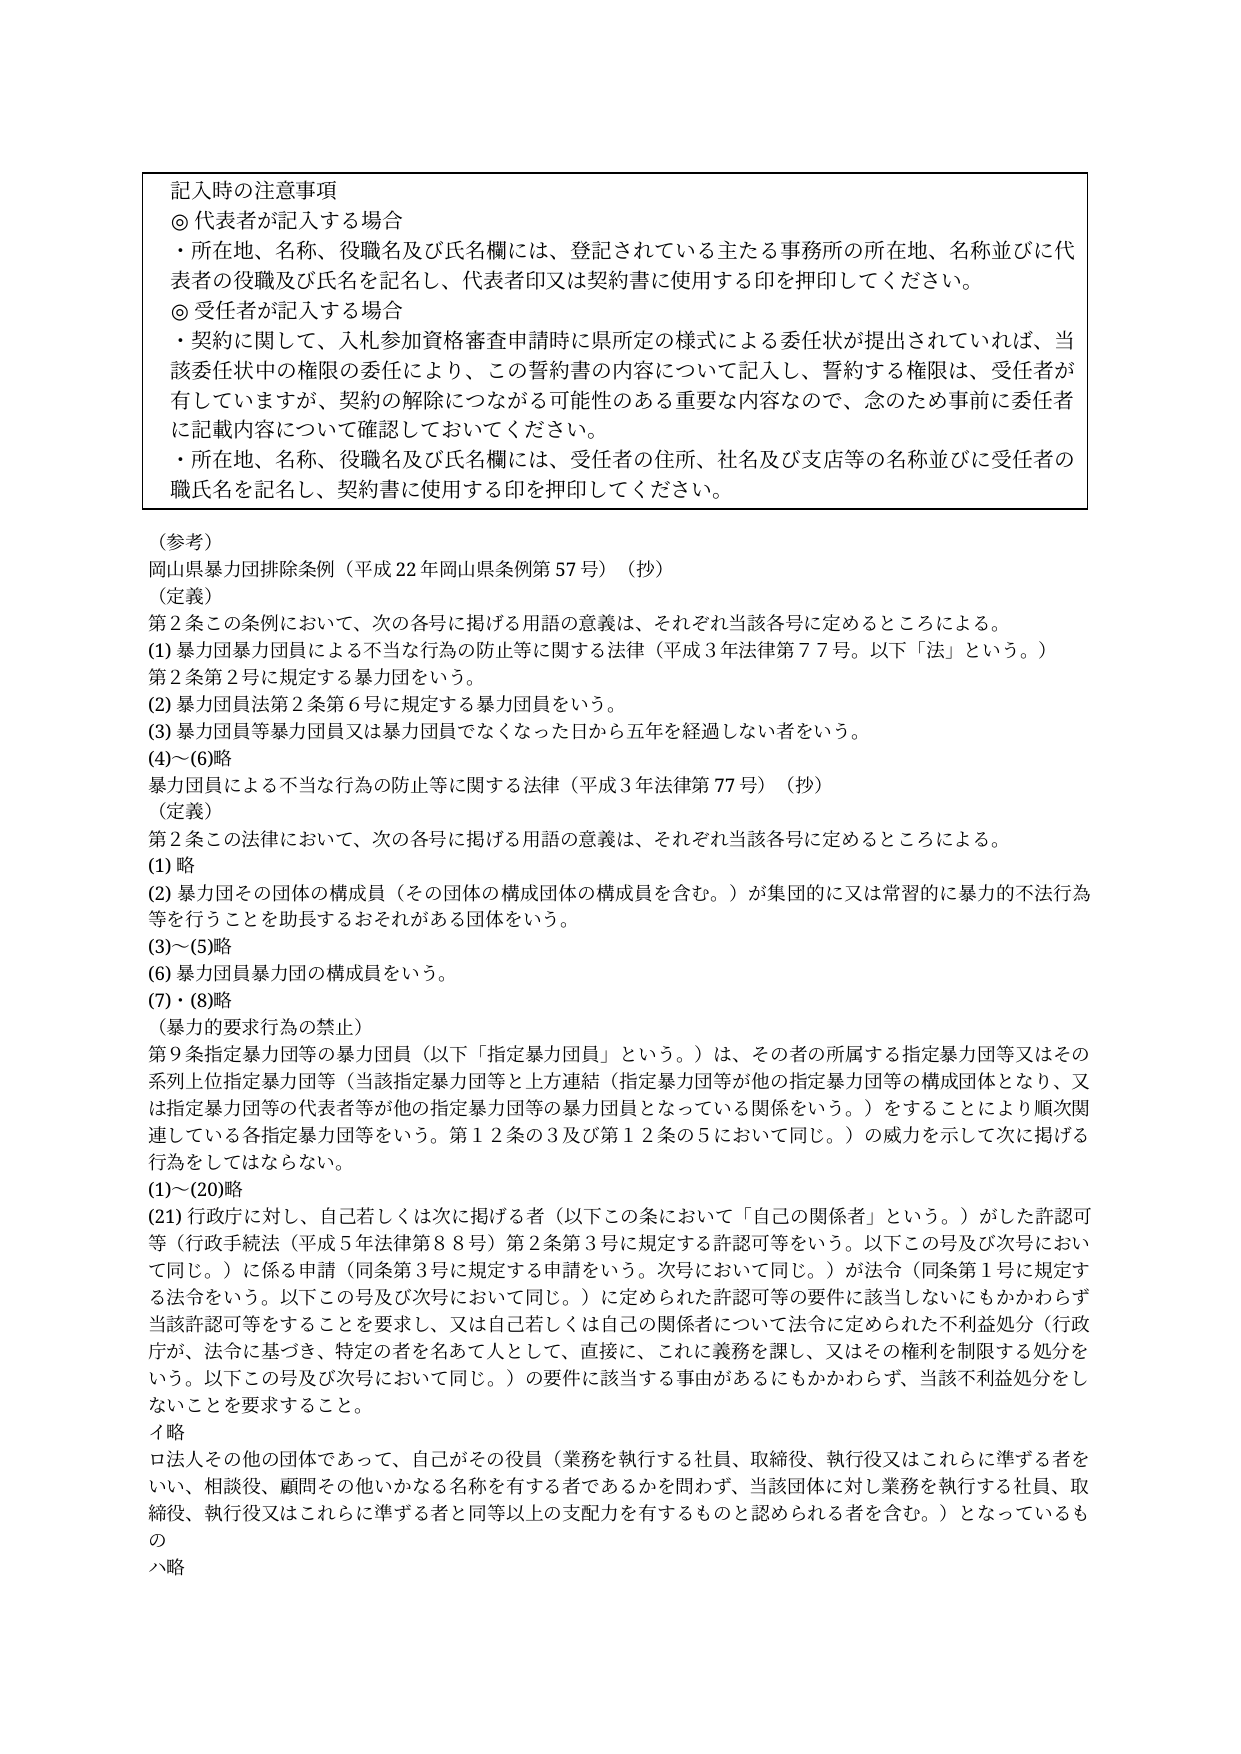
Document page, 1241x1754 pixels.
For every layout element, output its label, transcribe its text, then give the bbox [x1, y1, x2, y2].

text (2) 暴力団その団体の構成員（その団体の構成団体の構成員を含む。）が集団的に又は常習的に暴力的不法行為等を行うことを助長するおそれがある団体をいう。 [148, 878, 1092, 932]
text (6) 暴力団員暴力団の構成員をいう。 [148, 959, 1092, 986]
text ロ法人その他の団体であって、自己がその役員（業務を執行する社員、取締役、執行役又はこれらに準ずる者をいい、相談役、顧問その他いかなる名称を有する者であるかを問わず、当該団体に対し業務を執行する社員、取締役、執行役又はこれらに準ずる者と同等以上の支配力を有するものと認められる者を含む。）となっているもの [148, 1445, 1092, 1553]
text (1) 暴力団暴力団員による不当な行為の防止等に関する法律（平成３年法律第７７号。以下「法」という。） [148, 636, 1092, 662]
text (21) 行政庁に対し、自己若しくは次に掲げる者（以下この条において「自己の関係者」という。）がした許認可等（行政手続法（平成５年法律第８８号）第２条第３号に規定する許認可等をいう。以下この号及び次号において同じ。）に係る申請（同条第３号に規定する申請をいう。次号において同じ。）が法令（同条第１号に規定する法令をいう。以下この号及び次号において同じ。）に定められた許認可等の要件に該当しないにもかかわらず、当該許認可等をすることを要求し、又は自己若しくは自己の関係者について法令に定められた不利益処分（行政庁が、法令に基づき、特定の者を名あて人として、直接に、これに義務を課し、又はその権利を制限する処分をいう。以下この号及び次号において同じ。）の要件に該当する事由があるにもかかわらず、当該不利益処分をしないことを要求すること。 [148, 1202, 1092, 1418]
text 第９条指定暴力団等の暴力団員（以下「指定暴力団員」という。）は、その者の所属する指定暴力団等又はその系列上位指定暴力団等（当該指定暴力団等と上方連結（指定暴力団等が他の指定暴力団等の構成団体となり、又は指定暴力団等の代表者等が他の指定暴力団等の暴力団員となっている関係をいう。）をすることにより順次関連している各指定暴力団等をいう。第１２条の３及び第１２条の５において同じ。）の威力を示して次に掲げる行為をしてはならない。 [148, 1040, 1092, 1175]
text (4)～(6)略 [148, 743, 1092, 770]
text (1)～(20)略 [148, 1175, 1092, 1202]
text 第２条この条例において、次の各号に掲げる用語の意義は、それぞれ当該各号に定めるところによる。 [148, 608, 1092, 636]
text 岡山県暴力団排除条例（平成22年岡山県条例第57号）（抄） [148, 554, 1092, 582]
text （暴力的要求行為の禁止） [148, 1013, 1092, 1040]
text （参考） [148, 528, 1092, 554]
text (7)・(8)略 [148, 986, 1092, 1013]
text （定義） [148, 797, 1092, 824]
text 第２条この法律において、次の各号に掲げる用語の意義は、それぞれ当該各号に定めるところによる。 [148, 824, 1092, 851]
text ハ略 [148, 1553, 1092, 1580]
text イ略 [148, 1418, 1092, 1445]
text (1) 略 [148, 851, 1092, 878]
text (2) 暴力団員法第２条第６号に規定する暴力団員をいう。 [148, 689, 1092, 716]
text (3)～(5)略 [148, 932, 1092, 959]
text （定義） [148, 582, 1092, 608]
text 第２条第２号に規定する暴力団をいう。 [148, 662, 1092, 689]
text (3) 暴力団員等暴力団員又は暴力団員でなくなった日から五年を経過しない者をいう。 [148, 716, 1092, 743]
text 暴力団員による不当な行為の防止等に関する法律（平成３年法律第77号）（抄） [148, 770, 1092, 797]
